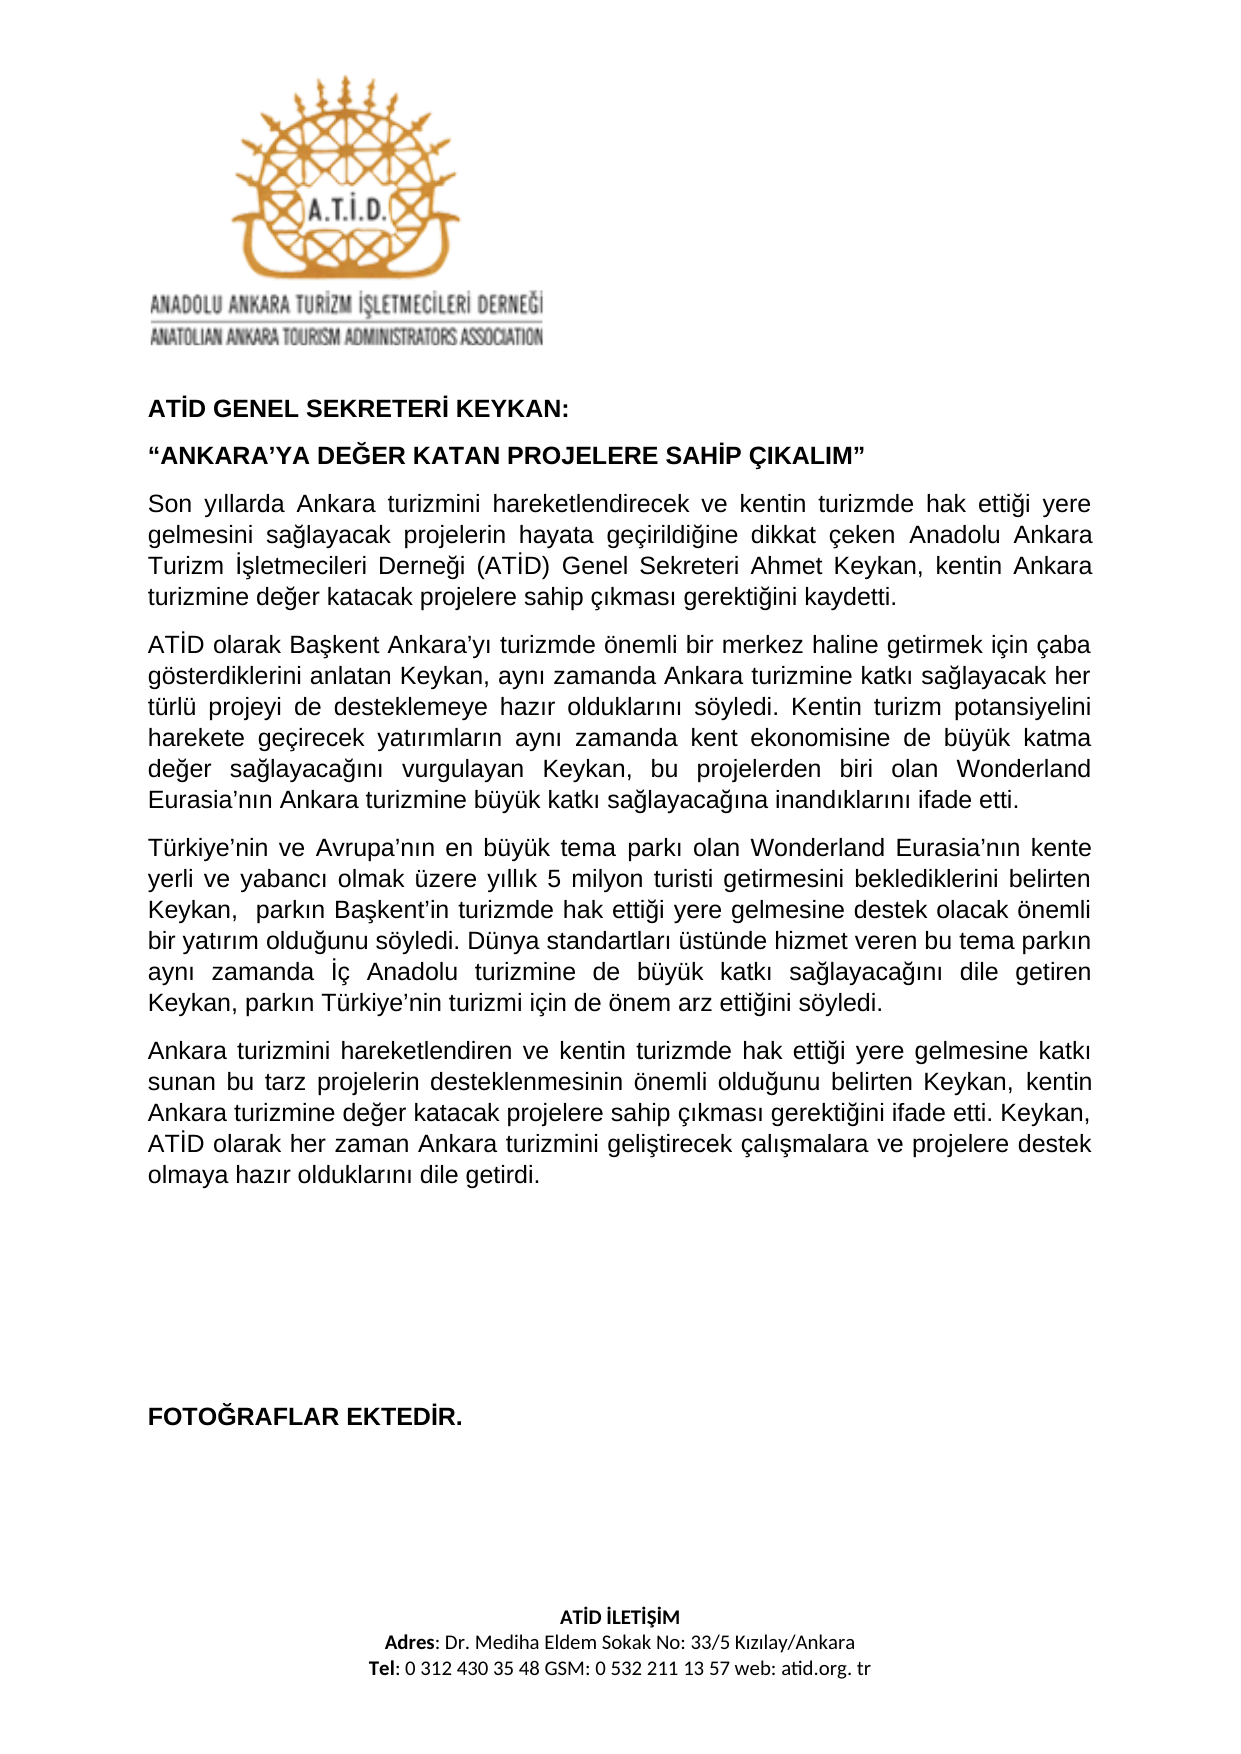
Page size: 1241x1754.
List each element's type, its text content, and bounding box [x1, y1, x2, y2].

text ATİD GENEL SEKRETERİ KEYKAN: [148, 394, 1093, 422]
text Türkiye’nin ve Avrupa’nın en büyük tema parkı olan Wonderland Eurasia’nın kente yerli ve yabancı olmak üzere yıllık 5 milyon turisti getirmesini beklediklerini belirten Keykan, parkın Başkent’in turizmde hak ettiği yere gelmesine destek olacak önemli bir yatırım olduğunu söyledi. Dünya standartları üstünde hizmet veren bu tema parkın aynı zamanda İç Anadolu turizmine de büyük katkı sağlayacağını dile getiren Keykan, parkın Türkiye’nin turizmi için de önem arz ettiğini söyledi. [148, 833, 1093, 1017]
text ATİD olarak Başkent Ankara’yı turizmde önemli bir merkez haline getirmek için çaba gösterdiklerini anlatan Keykan, aynı zamanda Ankara turizmine katkı sağlayacak her türlü projeyi de desteklemeye hazır olduklarını söyledi. Kentin turizm potansiyelini harekete geçirecek yatırımların aynı zamanda kent ekonomisine de büyük katma değer sağlayacağını vurgulayan Keykan, bu projelerden biri olan Wonderland Eurasia’nın Ankara turizmine büyük katkı sağlayacağına inandıklarını ifade etti. [148, 630, 1093, 814]
text Son yıllarda Ankara turizmini hareketlendirecek ve kentin turizmde hak ettiği yere gelmesini sağlayacak projelerin hayata geçirildiğine dikkat çeken Anadolu Ankara Turizm İşletmecileri Derneği (ATİD) Genel Sekreteri Ahmet Keykan, kentin Ankara turizmine değer katacak projelere sahip çıkması gerektiğini kaydetti. [148, 489, 1093, 611]
picture [147, 73, 582, 350]
text FOTOĞRAFLAR EKTEDİR. [148, 1402, 1093, 1431]
text Ankara turizmini hareketlendiren ve kentin turizmde hak ettiği yere gelmesine katkı sunan bu tarz projelerin desteklenmesinin önemli olduğunu belirten Keykan, kentin Ankara turizmine değer katacak projelere sahip çıkması gerektiğini ifade etti. Keykan, ATİD olarak her zaman Ankara turizmini geliştirecek çalışmalara ve projelere destek olmaya hazır olduklarını dile getirdi. [148, 1036, 1093, 1189]
text “ANKARA’YA DEĞER KATAN PROJELERE SAHİP ÇIKALIM” [148, 441, 1093, 470]
